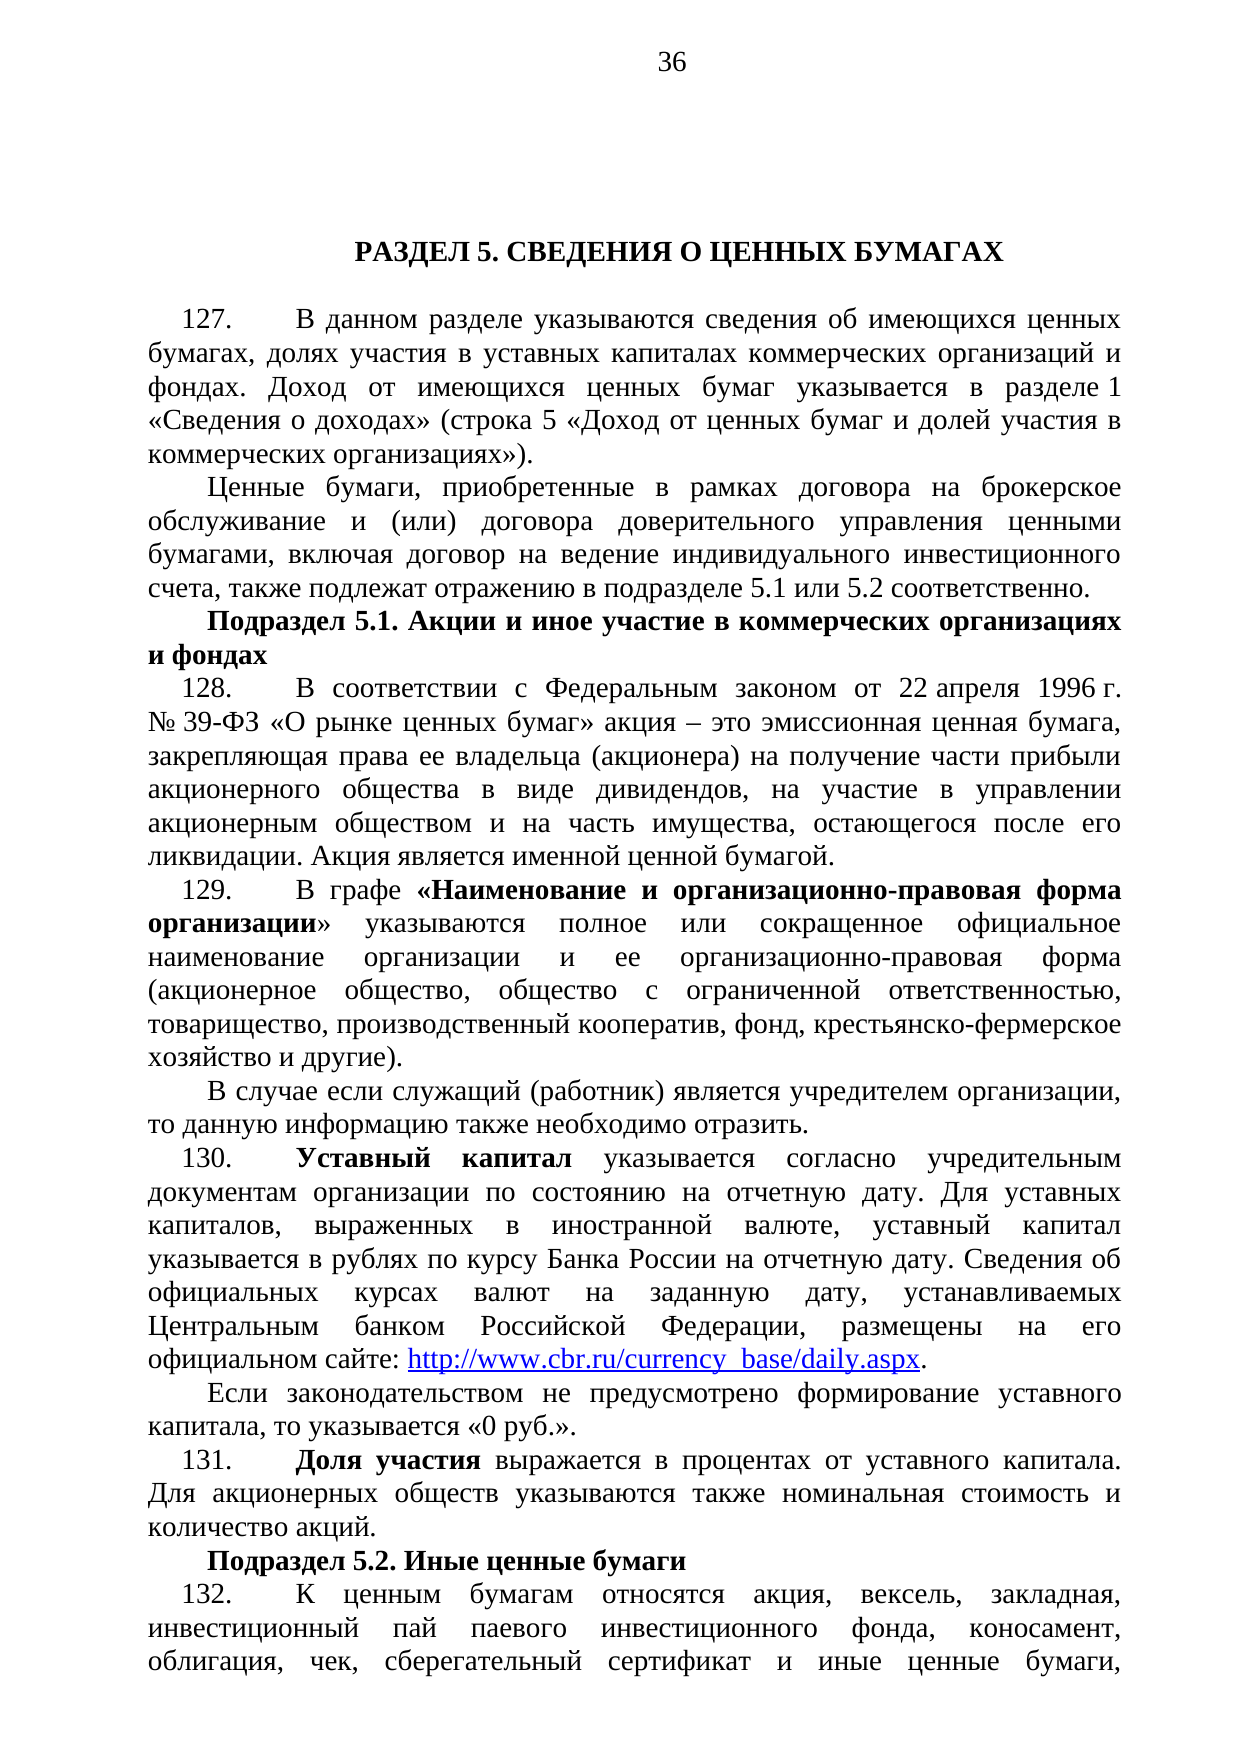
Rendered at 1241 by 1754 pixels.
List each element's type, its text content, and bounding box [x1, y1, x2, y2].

list В графе «Наименование и организационно-правовая форма организации» указываются полное или сокращенное официальное наименование организации и ее организационно-правовая форма (акционерное общество, общество с ограниченной ответственностью, товарищество, производственный кооператив, фонд, крестьянско-фермерское хозяйство и другие). [148, 872, 1122, 1073]
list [148, 1576, 1122, 1677]
list В соответствии с Федеральным законом от 22 апреля 1996 г. № 39-ФЗ «О рынке ценных бумаг» акция – это эмиссионная ценная бумага, закрепляющая права ее владельца (акционера) на получение части прибыли акционерного общества в виде дивидендов, на участие в управлении акционерным обществом и на часть имущества, остающегося после его ликвидации. Акция является именной ценной бумагой. [148, 671, 1122, 872]
list Уставный капитал указывается согласно учредительным документам организации по состоянию на отчетную дату. Для уставных капиталов, выраженных в иностранной валюте, уставный капитал указывается в рублях по курсу Банка России на отчетную дату. Сведения об официальных курсах валют на заданную дату, устанавливаемых Центральным банком Российской Федерации, размещены на его официальном сайте: http://www.cbr.ru/currency_base/daily.aspx. [148, 1140, 1122, 1375]
list Доля участия выражается в процентах от уставного капитала. Для акционерных обществ указываются также номинальная стоимость и количество акций. [148, 1442, 1122, 1543]
list Ценные бумаги, приобретенные в рамках договора на брокерское обслуживание и (или) договора доверительного управления ценными бумагами, включая договор на ведение индивидуального инвестиционного счета, также подлежат отражению в подразделе 5.1 или 5.2 соответственно. [148, 469, 1122, 603]
list Подраздел 5.2. Иные ценные бумаги [148, 1543, 1122, 1576]
text РАЗДЕЛ 5. СВЕДЕНИЯ О ЦЕННЫХ БУМАГАХ [148, 234, 1122, 268]
text В случае если служащий (работник) является учредителем организации, то данную информацию также необходимо отразить. [148, 1073, 1122, 1140]
text Подраздел 5.1. Акции и иное участие в коммерческих организациях и фондах [148, 603, 1122, 671]
list Если законодательством не предусмотрено формирование уставного капитала, то указывается «0 руб.». [148, 1375, 1122, 1442]
list В данном разделе указываются сведения об имеющихся ценных бумагах, долях участия в уставных капиталах коммерческих организаций и фондах. Доход от имеющихся ценных бумаг указывается в разделе 1 «Сведения о доходах» (строка 5 «Доход от ценных бумаг и долей участия в коммерческих организациях»). [148, 302, 1122, 469]
